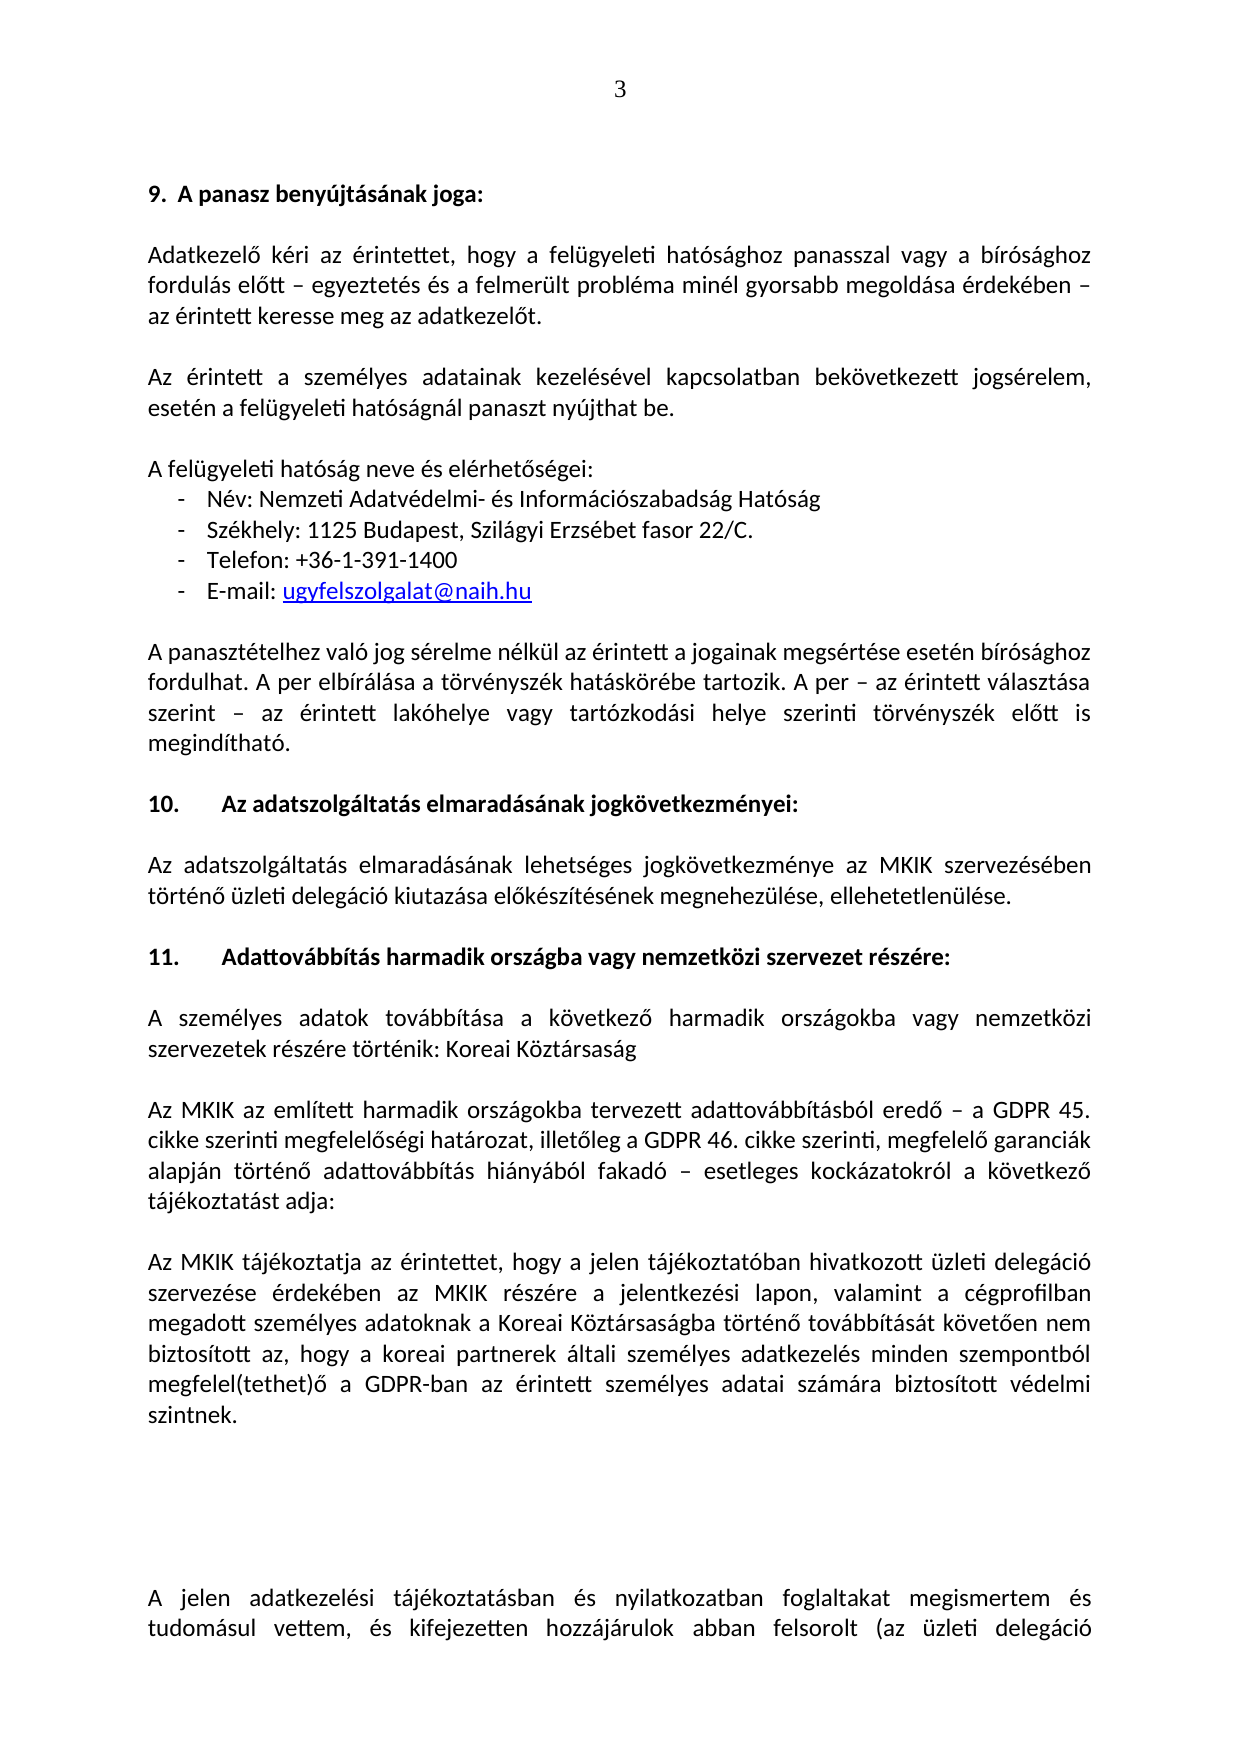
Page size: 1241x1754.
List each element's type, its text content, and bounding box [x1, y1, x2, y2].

list Telefon: +36-1-391-1400 [177, 544, 1093, 575]
text Az MKIK az említett harmadik országokba tervezett adattovábbításból eredő – a GDPR 45. cikke szerinti megfelelőségi határozat, illetőleg a GDPR 46. cikke szerinti, megfelelő garanciák alapján történő adattovábbítás hiányából fakadó – esetleges kockázatokról a következő tájékoztatást adja: [148, 1094, 1093, 1216]
list Az adatszolgáltatás elmaradásának jogkövetkezményei: [148, 788, 1093, 819]
list A panasz benyújtásának joga: [148, 178, 1093, 209]
list Név: Nemzeti Adatvédelmi- és Információszabadság Hatóság [177, 483, 1093, 514]
text Az MKIK tájékoztatja az érintettet, hogy a jelen tájékoztatóban hivatkozott üzleti delegáció szervezése érdekében az MKIK részére a jelentkezési lapon, valamint a cégprofilban megadott személyes adatoknak a Koreai Köztársaságba történő továbbítását követően nem biztosított az, hogy a koreai partnerek általi személyes adatkezelés minden szempontból megfelel(tethet)ő a GDPR-ban az érintett személyes adatai számára biztosított védelmi szintnek. [148, 1246, 1093, 1429]
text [148, 1582, 1093, 1643]
text A felügyeleti hatóság neve és elérhetőségei: [148, 453, 1093, 483]
text A személyes adatok továbbítása a következő harmadik országokba vagy nemzetközi szervezetek részére történik: Koreai Köztársaság [148, 1002, 1093, 1063]
list E-mail: ugyfelszolgalat@naih.hu [177, 575, 1093, 605]
text Adatkezelő kéri az érintettet, hogy a felügyeleti hatósághoz panasszal vagy a bírósághoz fordulás előtt – egyeztetés és a felmerült probléma minél gyorsabb megoldása érdekében – az érintett keresse meg az adatkezelőt. [148, 239, 1093, 331]
list Székhely: 1125 Budapest, Szilágyi Erzsébet fasor 22/C. [177, 514, 1093, 544]
text Az érintett a személyes adatainak kezelésével kapcsolatban bekövetkezett jogsérelem, esetén a felügyeleti hatóságnál panaszt nyújthat be. [148, 361, 1093, 422]
text Az adatszolgáltatás elmaradásának lehetséges jogkövetkezménye az MKIK szervezésében történő üzleti delegáció kiutazása előkészítésének megnehezülése, ellehetetlenülése. [148, 849, 1093, 911]
text A panasztételhez való jog sérelme nélkül az érintett a jogainak megsértése esetén bírósághoz fordulhat. A per elbírálása a törvényszék hatáskörébe tartozik. A per – az érintett választása szerint – az érintett lakóhelye vagy tartózkodási helye szerinti törvényszék előtt is megindítható. [148, 636, 1093, 758]
list Adattovábbítás harmadik országba vagy nemzetközi szervezet részére: [148, 941, 1093, 972]
